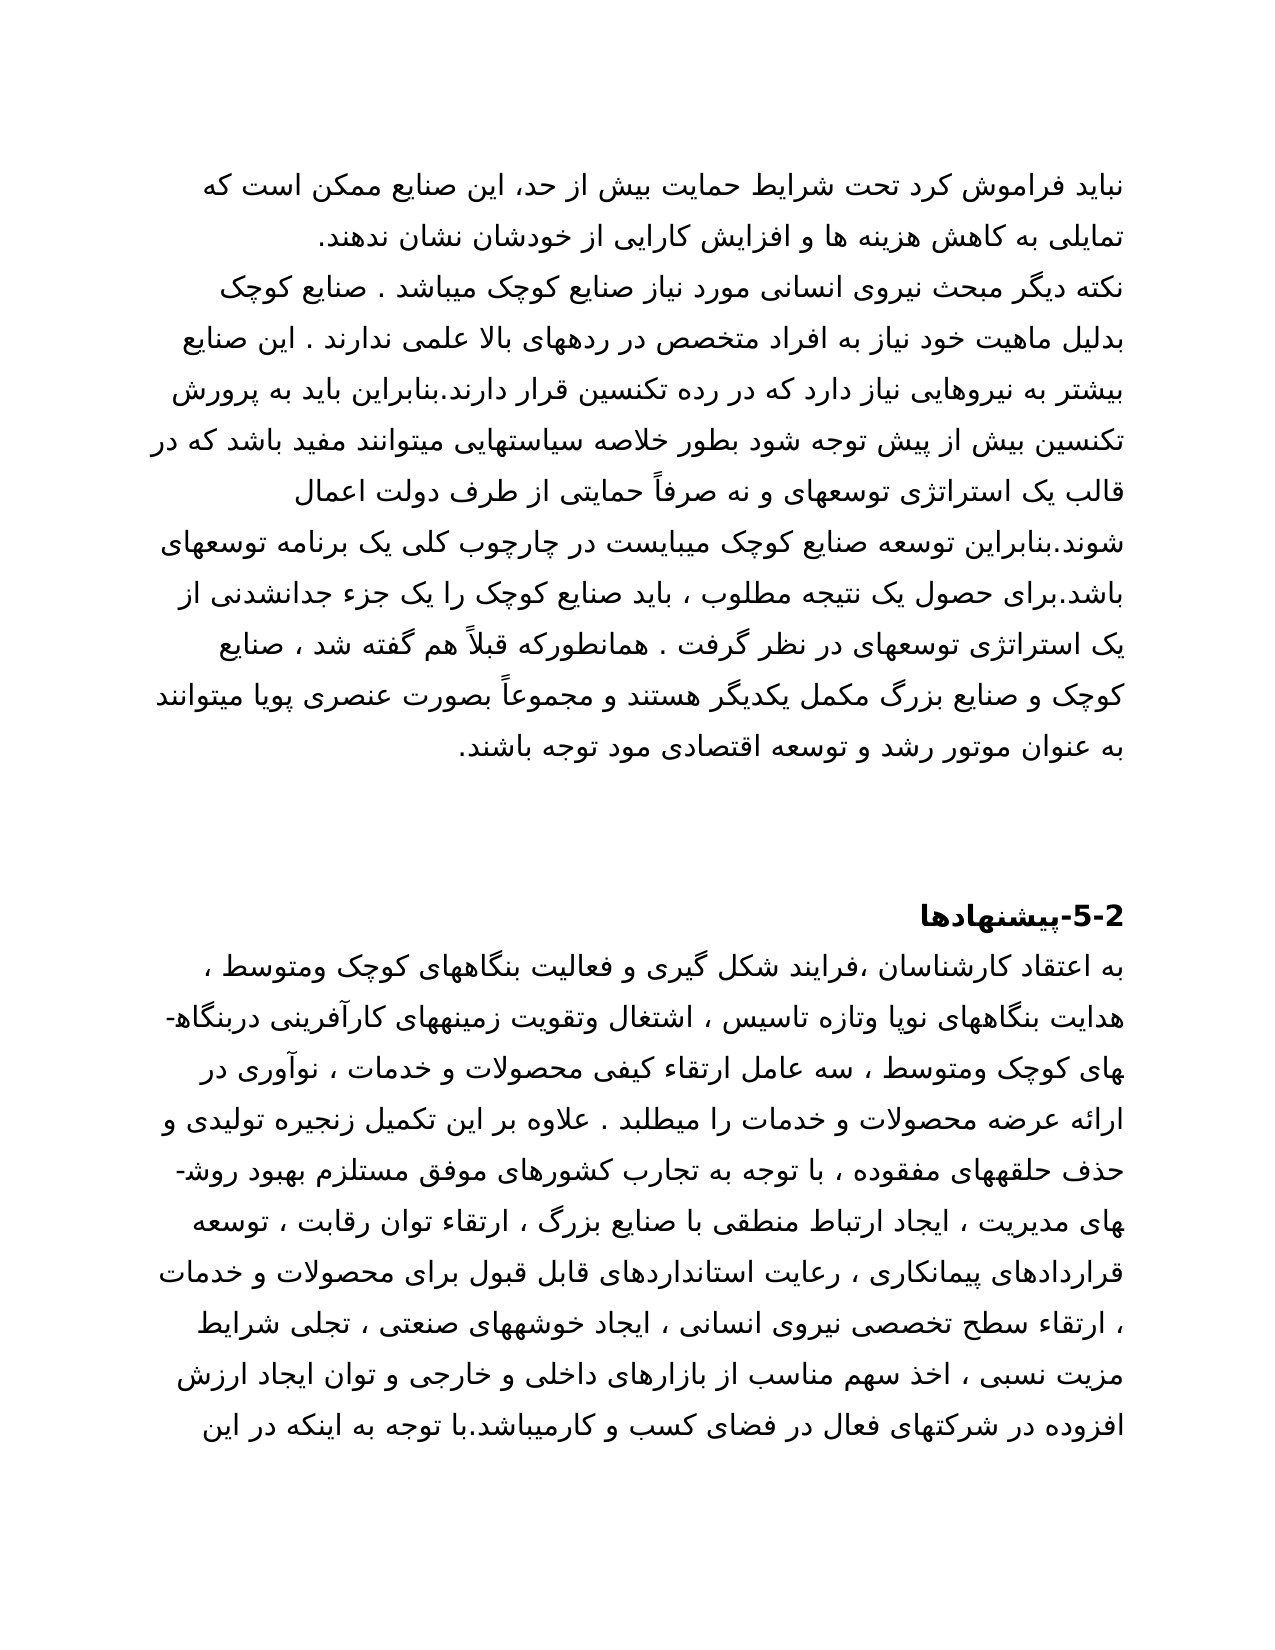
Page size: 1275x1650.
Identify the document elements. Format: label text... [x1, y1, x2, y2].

text 5-2-پیشنهادها [150, 899, 1125, 933]
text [150, 169, 1125, 253]
text نکته دیگر مبحث نیروی انسانی مورد نیاز صنایع کوچک میباشد . صنایع کوچک بدلیل ماهیت خود نیاز به افراد متخصص در ردههای بالا علمی ندارند . این صنایع بیشتر به نیروهایی نیاز دارد که در رده تکنسین قرار دارند.بنابراین باید به پرورش تکنسین بیش از پیش توجه شود بطور خلاصه سیاستهایی میتوانند مفید باشد که در قالب یک استراتژی توسعهای و نه صرفاً حمایتی از طرف دولت اعمال شوند.بنابراین توسعه صنایع کوچک میبایست در چارچوب کلی یک برنامه توسعهای باشد.برای حصول یک نتیجه مطلوب ، باید صنایع کوچک را یک جزء جدانشدنی از یک استراتژی توسعهای در نظر گرفت . همانطورکه قبلاً هم گفته شد ، صنایع کوچک و صنایع بزرگ مکمل یکدیگر هستند و مجموعاً بصورت عنصری پویا میتوانند به عنوان موتور رشد و توسعه اقتصادی مود توجه باشند. [150, 271, 1125, 763]
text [150, 950, 1125, 1442]
